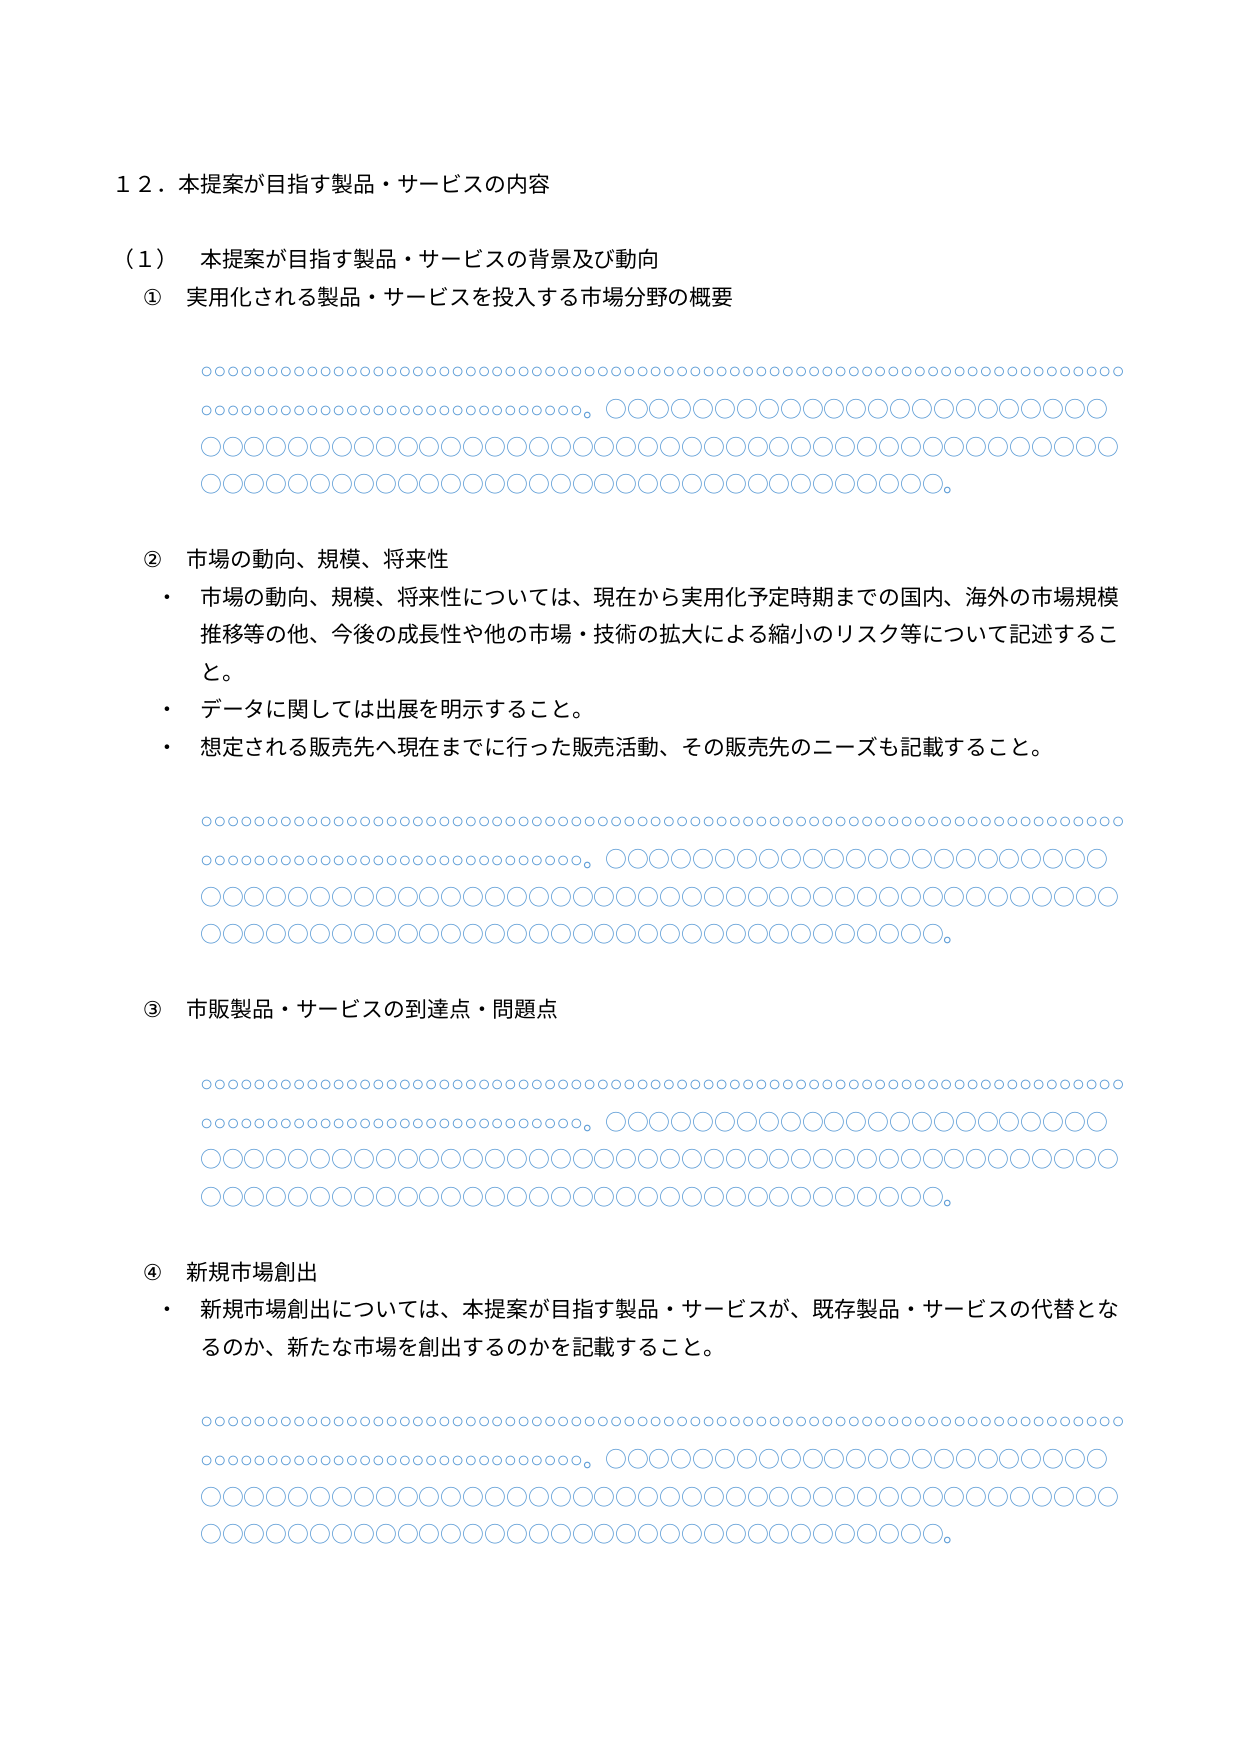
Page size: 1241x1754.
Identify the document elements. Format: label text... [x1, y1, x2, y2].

list 実用化される製品・サービスを投入する市場分野の概要 [143, 277, 1128, 314]
list 想定される販売先へ現在までに行った販売活動、その販売先のニーズも記載すること。 [156, 727, 1128, 764]
list データに関しては出展を明示すること。 [156, 689, 1128, 727]
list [200, 1402, 1128, 1552]
text １２．本提案が目指す製品・サービスの内容 [112, 164, 1128, 202]
list 新規市場創出については、本提案が目指す製品・サービスが、既存製品・サービスの代替となるのか、新たな市場を創出するのかを記載すること。 [156, 1289, 1128, 1364]
list 市場の動向、規模、将来性 [143, 539, 1128, 577]
list 市場の動向、規模、将来性については、現在から実用化予定時期までの国内、海外の市場規模推移等の他、今後の成長性や他の市場・技術の拡大による縮小のリスク等について記述すること。 [156, 577, 1128, 689]
list 新規市場創出 [143, 1252, 1128, 1289]
list 本提案が目指す製品・サービスの背景及び動向 [112, 239, 1128, 277]
list 市販製品・サービスの到達点・問題点 [143, 989, 1128, 1027]
